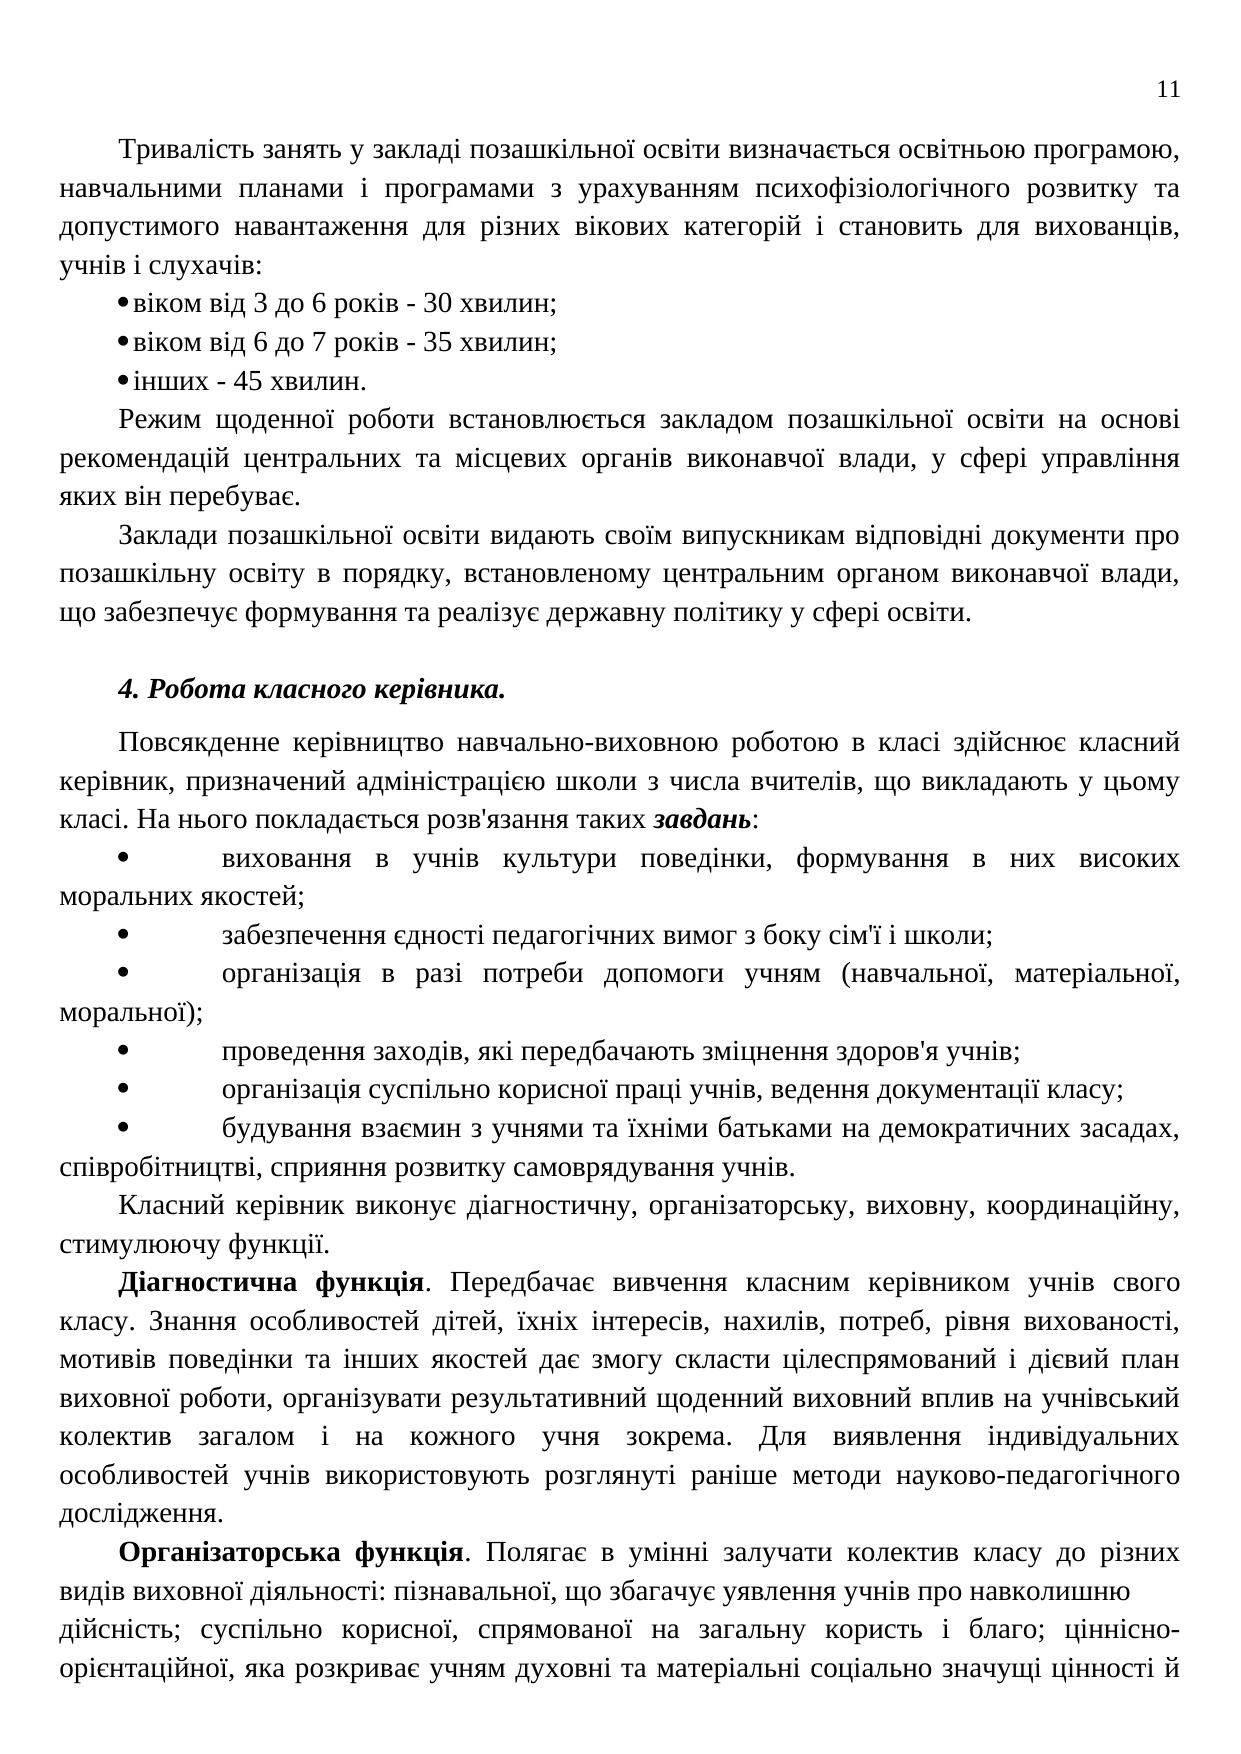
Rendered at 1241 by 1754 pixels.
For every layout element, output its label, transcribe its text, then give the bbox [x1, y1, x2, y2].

list віком від 6 до 7 років - 35 хвилин; [59, 324, 1181, 358]
text 4. Робота класного керівника. [59, 671, 1181, 705]
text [59, 1611, 1181, 1683]
list виховання в учнів культури поведінки, формування в них високих моральних якостей; [59, 840, 1181, 912]
text Повсякденне керівництво навчально-виховною роботою в класі здійснює класний керівник, призначений адміністрацією школи з числа вчителів, що викладають у цьому класі. На нього покладається розв'язання таких завдань: [59, 724, 1181, 835]
list інших - 45 хвилин. [59, 363, 1181, 396]
list проведення заходів, які передбачають зміцнення здоров'я учнів; [59, 1033, 1181, 1066]
text Режим щоденної роботи встановлюється закладом позашкільної освіти на основі рекомендацій центральних та місцевих органів виконавчої влади, у сфері управління яких він перебуває. [59, 401, 1181, 512]
list забезпечення єдності педагогічних вимог з боку сім'ї і школи; [59, 917, 1181, 951]
list організація в разі потреби допомоги учням (навчальної, матеріальної, моральної); [59, 956, 1181, 1028]
list організація суспільно корисної праці учнів, ведення документації класу; [59, 1071, 1181, 1105]
list віком від 3 до 6 років - 30 хвилин; [59, 286, 1181, 319]
text Діагностична функція. Передбачає вивчення класним керівником учнів свого класу. Знання особливостей дітей, їхніх інтересів, нахилів, потреб, рівня вихованості, мотивів поведінки та інших якостей дає змогу скласти цілеспрямований і дієвий план виховної роботи, організувати результативний щоденний виховний вплив на учнівський колектив загалом і на кожного учня зокрема. Для виявлення індивідуальних особливостей учнів використовують розглянуті раніше методи науково-педагогічного дослідження. [59, 1264, 1181, 1529]
text Заклади позашкільної освіти видають своїм випускникам відповідні документи про позашкільну освіту в порядку, встановленому центральним органом виконавчої влади, що забезпечує формування та реалізує державну політику у сфері освіти. [59, 517, 1181, 628]
list будування взаємин з учнями та їхніми батьками на демократичних засадах, співробітництві, сприяння розвитку самоврядування учнів. [59, 1110, 1181, 1182]
text Класний керівник виконує діагностичну, організаторську, виховну, координаційну, стимулюючу функції. [59, 1187, 1181, 1259]
text Організаторська функція. Полягає в умінні залучати колектив класу до різних видів виховної діяльності: пізнавальної, що збагачує уявлення учнів про навколишню [59, 1534, 1181, 1606]
text Тривалість занять у закладі позашкільної освіти визначається освітньою програмою, навчальними планами і програмами з урахуванням психофізіологічного розвитку та допустимого навантаження для різних вікових категорій і становить для вихованців, учнів і слухачів: [59, 131, 1181, 281]
